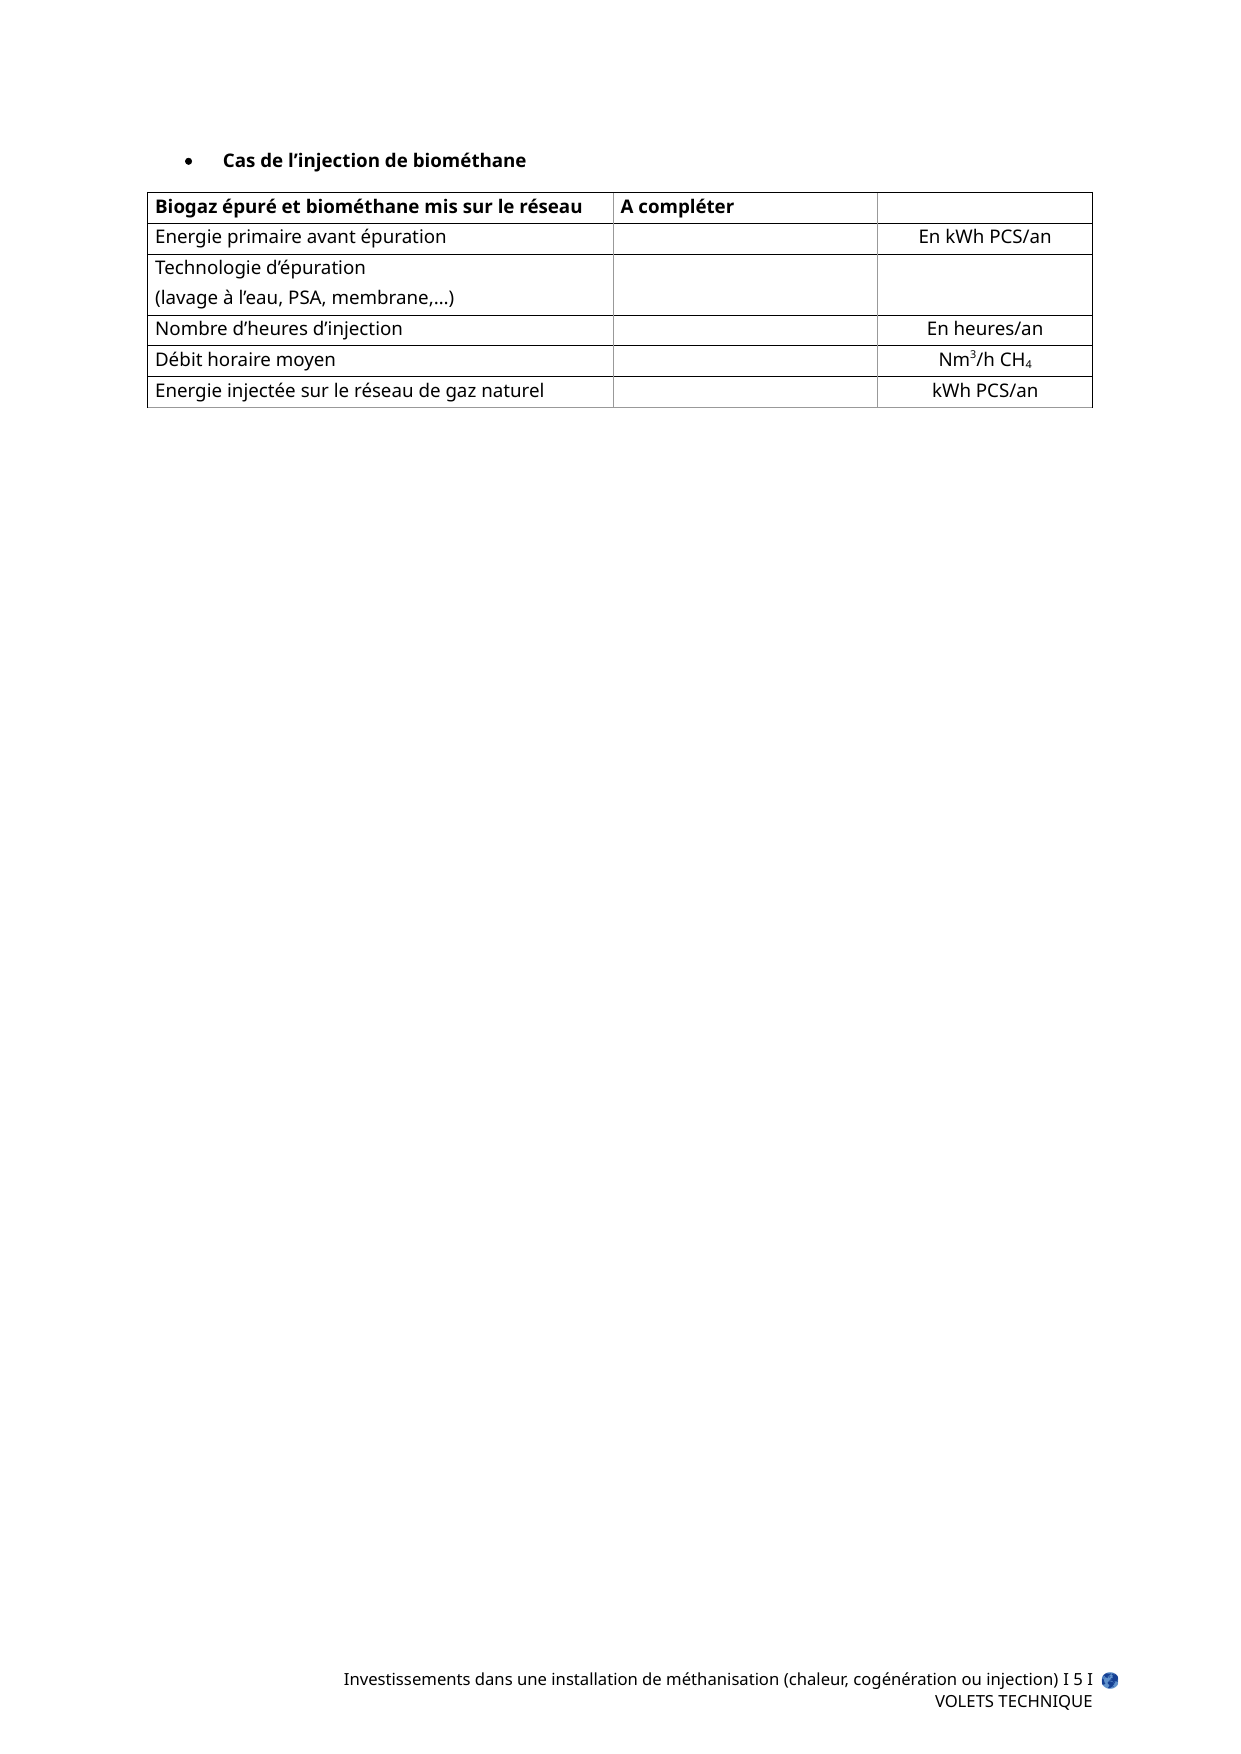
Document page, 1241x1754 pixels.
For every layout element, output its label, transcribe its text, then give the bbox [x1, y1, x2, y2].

table_cell Energie primaire avant épuration [148, 224, 613, 253]
table_cell kWh PCS/an [878, 377, 1092, 407]
table_header [878, 193, 1092, 223]
table_cell [614, 224, 877, 253]
table_cell [614, 377, 877, 407]
table_cell En heures/an [878, 316, 1092, 345]
table_header Biogaz épuré et biométhane mis sur le réseau [148, 193, 613, 223]
table_cell [614, 316, 877, 345]
table_cell Nombre d’heures d’injection [148, 316, 613, 345]
table_cell Débit horaire moyen [148, 346, 613, 376]
table_cell [614, 255, 877, 314]
table_cell Technologie d’épuration (lavage à l’eau, PSA, membrane,…) [148, 255, 613, 314]
table_cell En kWh PCS/an [878, 224, 1092, 253]
table_header A compléter [614, 193, 877, 223]
table_cell [614, 346, 877, 376]
table_cell [878, 255, 1092, 314]
picture [1101, 1672, 1119, 1689]
text Cas de l’injection de biométhane [185, 148, 1092, 173]
table_cell Energie injectée sur le réseau de gaz naturel [148, 377, 613, 407]
table_cell Nm3/h CH4 [878, 346, 1092, 376]
